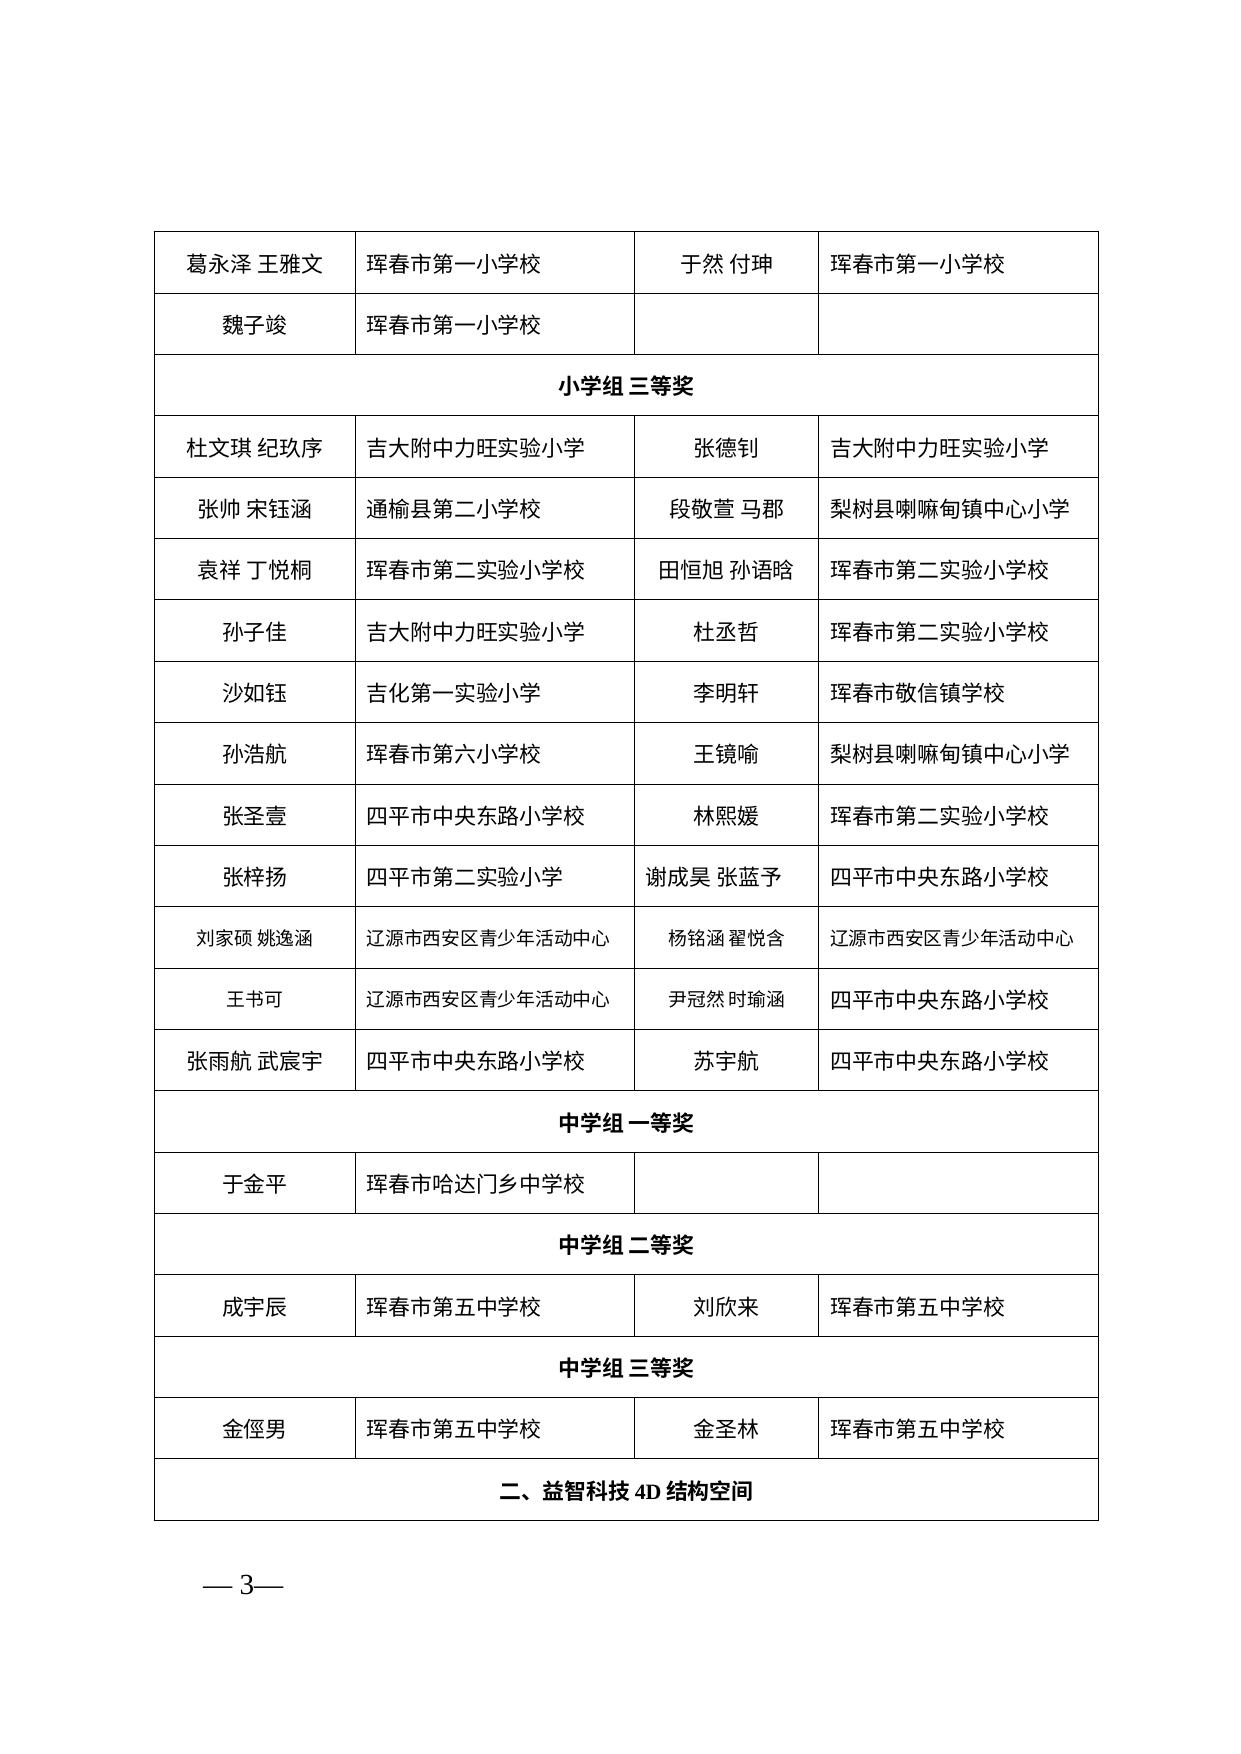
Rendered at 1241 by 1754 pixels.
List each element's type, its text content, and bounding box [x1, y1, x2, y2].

table_cell 沙如钰 [155, 662, 355, 722]
table_cell 孙浩航 [155, 723, 355, 783]
table_cell 梨树县喇嘛甸镇中心小学 [819, 723, 1098, 783]
table_cell 谢成昊 张蓝予 [635, 846, 818, 906]
table_cell 梨树县喇嘛甸镇中心小学 [819, 478, 1098, 538]
table_cell 孙子佳 [155, 600, 355, 661]
table_cell 二、益智科技4D结构空间 [155, 1459, 1098, 1520]
table_cell 吉大附中力旺实验小学 [819, 416, 1098, 477]
table_cell 于然 付珅 [635, 232, 818, 293]
table_cell 珲春市第二实验小学校 [819, 785, 1098, 845]
table_cell 杜文琪 纪玖序 [155, 416, 355, 477]
table_cell 四平市中央东路小学校 [819, 969, 1098, 1029]
table_cell 金俓男 [155, 1398, 355, 1458]
table_cell 段敬萱 马郡 [635, 478, 818, 538]
table_cell 成宇辰 [155, 1275, 355, 1336]
table_cell 于金平 [155, 1153, 355, 1213]
table_cell [819, 1153, 1098, 1213]
table_cell 小学组 三等奖 [155, 355, 1098, 415]
table_cell 辽源市西安区青少年活动中心 [356, 969, 634, 1029]
table_cell 珲春市第二实验小学校 [819, 600, 1098, 661]
table_cell 袁祥 丁悦桐 [155, 539, 355, 599]
table_cell 吉大附中力旺实验小学 [356, 416, 634, 477]
table_cell 中学组 一等奖 [155, 1091, 1098, 1152]
table_cell 珲春市第五中学校 [356, 1275, 634, 1336]
table_cell 辽源市西安区青少年活动中心 [819, 907, 1098, 967]
table_cell 吉大附中力旺实验小学 [356, 600, 634, 661]
table_cell 珲春市第二实验小学校 [356, 539, 634, 599]
table_cell 四平市第二实验小学 [356, 846, 634, 906]
table_cell 珲春市第五中学校 [819, 1275, 1098, 1336]
table_cell 苏宇航 [635, 1030, 818, 1090]
table_cell 刘欣来 [635, 1275, 818, 1336]
table_cell 田恒旭 孙语晗 [635, 539, 818, 599]
table_cell 珲春市第五中学校 [819, 1398, 1098, 1458]
table_cell 珲春市哈达门乡中学校 [356, 1153, 634, 1213]
table_cell 张德钊 [635, 416, 818, 477]
table_cell [635, 1153, 818, 1213]
table_cell 四平市中央东路小学校 [819, 846, 1098, 906]
table_cell 珲春市第五中学校 [356, 1398, 634, 1458]
table_cell 珲春市第六小学校 [356, 723, 634, 783]
table_cell 珲春市第一小学校 [356, 232, 634, 293]
table_cell 王镜喻 [635, 723, 818, 783]
table_cell 杜丞哲 [635, 600, 818, 661]
table_cell 吉化第一实验小学 [356, 662, 634, 722]
table_cell 杨铭涵 翟悦含 [635, 907, 818, 967]
table_cell 通榆县第二小学校 [356, 478, 634, 538]
table_cell 尹冠然 时瑜涵 [635, 969, 818, 1029]
table_cell 张梓扬 [155, 846, 355, 906]
table_cell 刘家硕 姚逸涵 [155, 907, 355, 967]
table_cell 四平市中央东路小学校 [356, 785, 634, 845]
table_cell 珲春市第二实验小学校 [819, 539, 1098, 599]
table_cell 辽源市西安区青少年活动中心 [356, 907, 634, 967]
table_cell 金圣林 [635, 1398, 818, 1458]
table_cell 李明轩 [635, 662, 818, 722]
table_cell 王书可 [155, 969, 355, 1029]
table_cell 林熙媛 [635, 785, 818, 845]
table_cell [819, 294, 1098, 354]
table_cell [635, 294, 818, 354]
table_cell 魏子竣 [155, 294, 355, 354]
table_cell 张圣壹 [155, 785, 355, 845]
table_cell 珲春市敬信镇学校 [819, 662, 1098, 722]
table_cell 四平市中央东路小学校 [819, 1030, 1098, 1090]
table_cell 葛永泽 王雅文 [155, 232, 355, 293]
table_cell 四平市中央东路小学校 [356, 1030, 634, 1090]
table_cell 珲春市第一小学校 [819, 232, 1098, 293]
table_cell 张帅 宋钰涵 [155, 478, 355, 538]
table_cell 中学组 三等奖 [155, 1337, 1098, 1397]
table_cell 珲春市第一小学校 [356, 294, 634, 354]
table_cell 张雨航 武宸宇 [155, 1030, 355, 1090]
table_cell 中学组 二等奖 [155, 1214, 1098, 1274]
